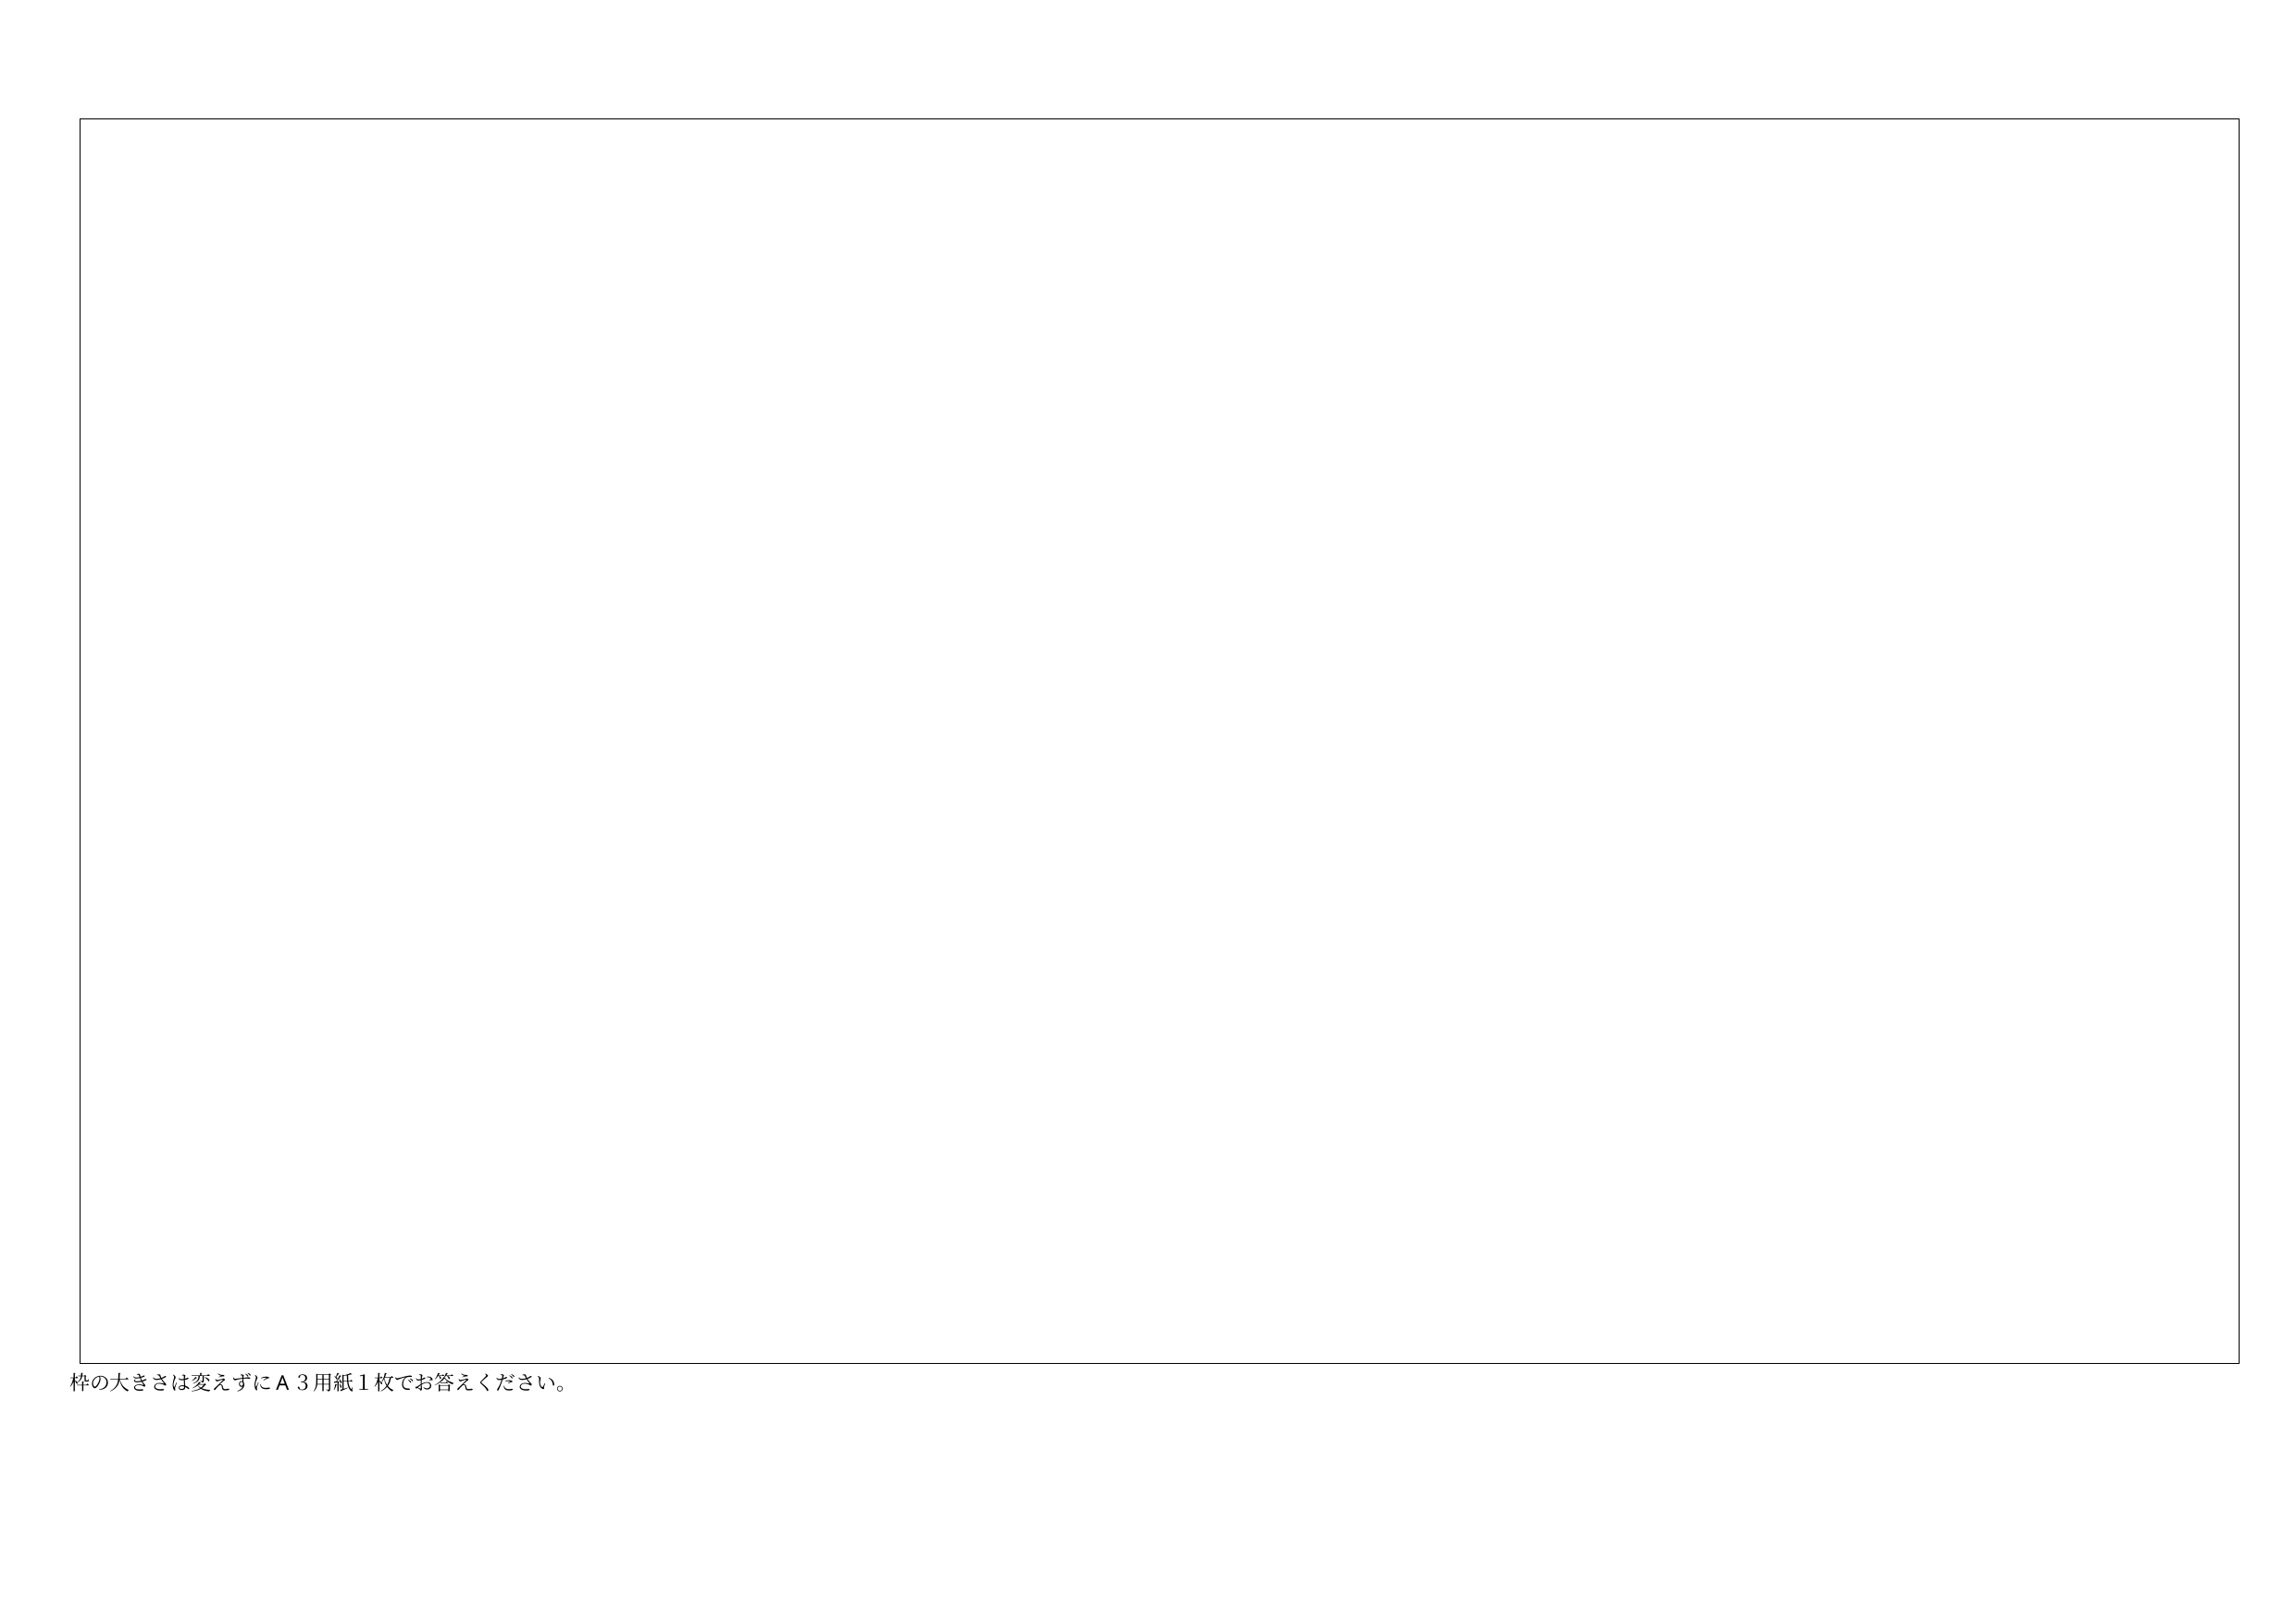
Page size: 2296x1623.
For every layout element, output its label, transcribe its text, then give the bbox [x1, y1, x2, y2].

table_cell [81, 119, 2239, 1363]
text 枠の大きさは変えずにA３用紙１枚でお答えください。 [69, 1364, 2226, 1399]
